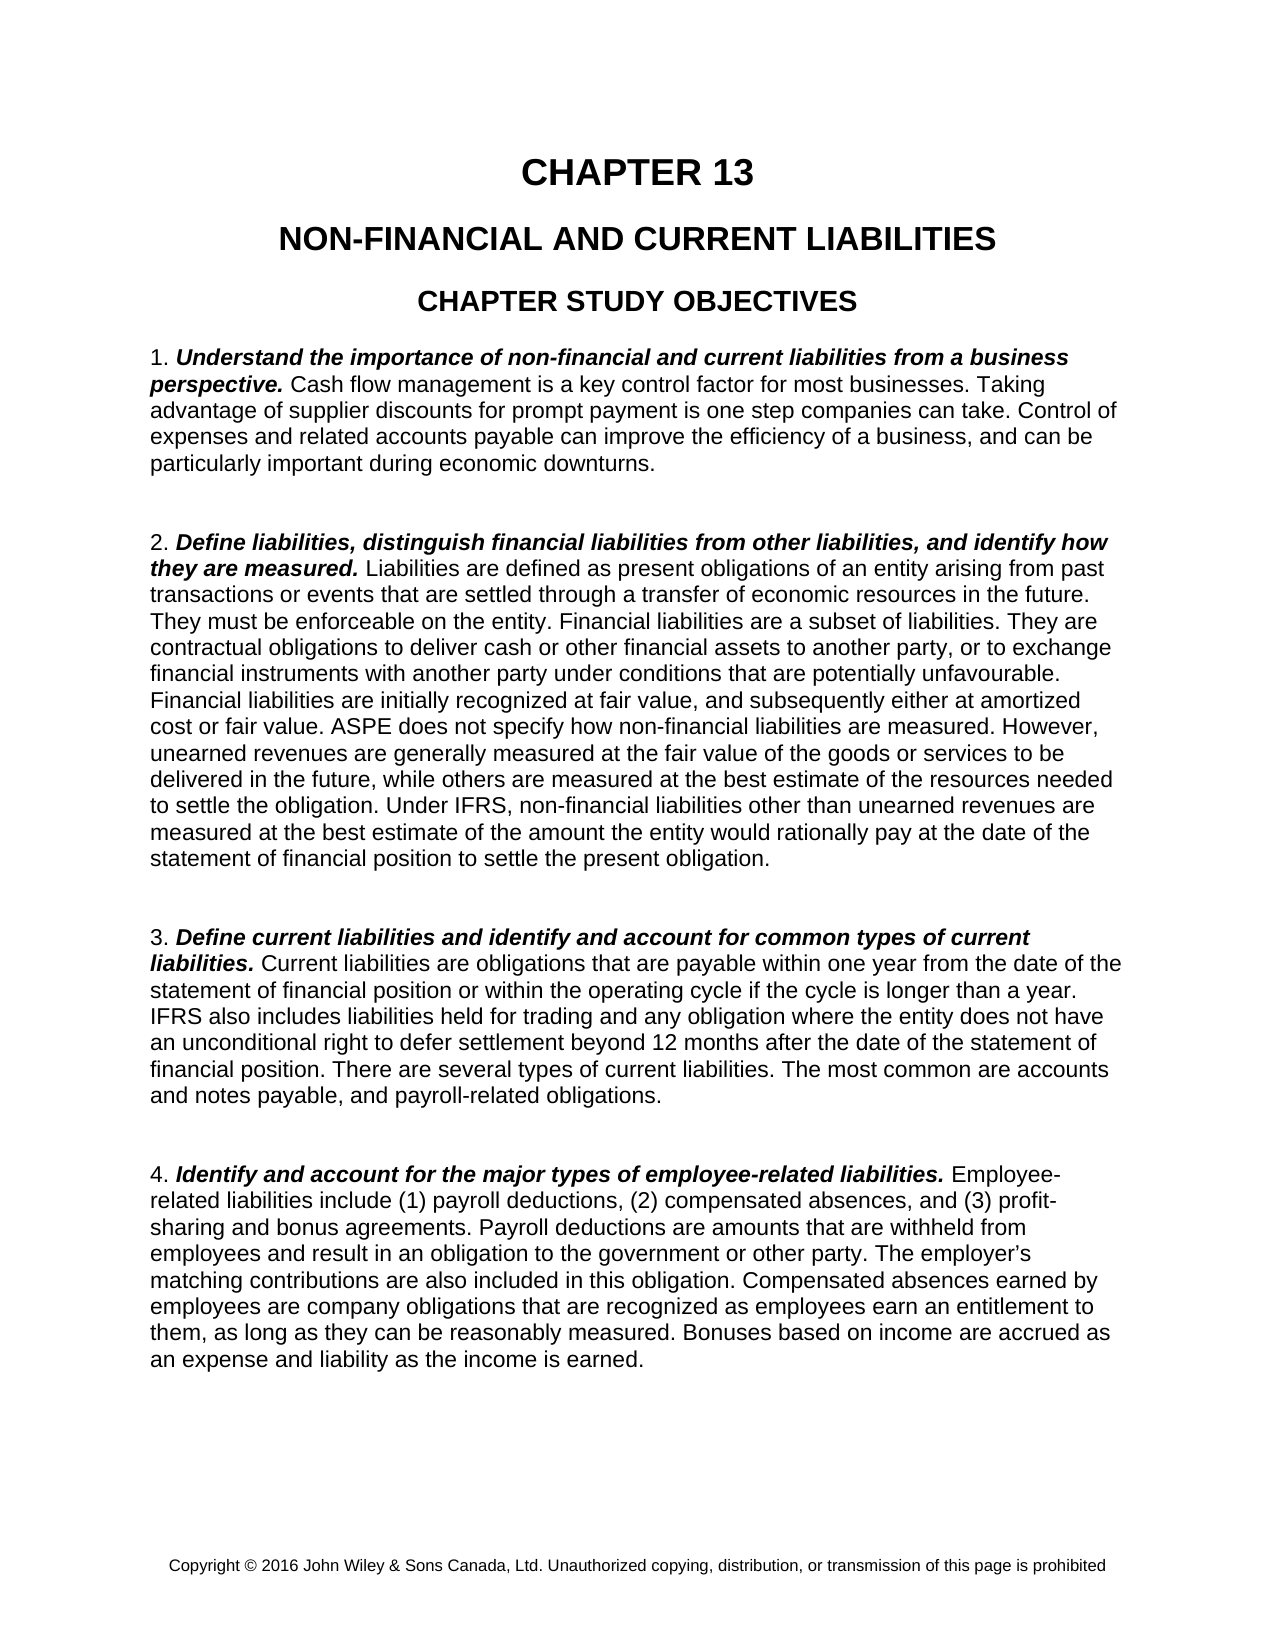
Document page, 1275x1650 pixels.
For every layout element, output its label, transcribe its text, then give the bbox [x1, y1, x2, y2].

text CHAPTER 13 [150, 150, 1125, 193]
subtitle CHAPTER STUDY OBJECTIVES [150, 284, 1125, 318]
text 2. Define liabilities, distinguish financial liabilities from other liabilities, and identify how they are measured. Liabilities are defined as present obligations of an entity arising from past transactions or events that are settled through a transfer of economic resources in the future. They must be enforceable on the entity. Financial liabilities are a subset of liabilities. They are contractual obligations to deliver cash or other financial assets to another party, or to exchange financial instruments with another party under conditions that are potentially unfavourable. Financial liabilities are initially recognized at fair value, and subsequently either at amortized cost or fair value. ASPE does not specify how non-financial liabilities are measured. However, unearned revenues are generally measured at the fair value of the goods or services to be delivered in the future, while others are measured at the best estimate of the resources needed to settle the obligation. Under IFRS, non-financial liabilities other than unearned revenues are measured at the best estimate of the amount the entity would rationally pay at the date of the statement of financial position to settle the present obligation. [150, 529, 1125, 871]
text NON-FINANCIAL AND CURRENT LIABILITIES [150, 219, 1125, 258]
text 3. Define current liabilities and identify and account for common types of current liabilities. Current liabilities are obligations that are payable within one year from the date of the statement of financial position or within the operating cycle if the cycle is longer than a year. IFRS also includes liabilities held for trading and any obligation where the entity does not have an unconditional right to defer settlement beyond 12 months after the date of the statement of financial position. There are several types of current liabilities. The most common are accounts and notes payable, and payroll-related obligations. [150, 924, 1125, 1108]
text 1. Understand the importance of non-financial and current liabilities from a business perspective. Cash flow management is a key control factor for most businesses. Taking advantage of supplier discounts for prompt payment is one step companies can take. Control of expenses and related accounts payable can improve the efficiency of a business, and can be particularly important during economic downturns. [150, 344, 1125, 476]
text 4. Identify and account for the major types of employee-related liabilities. Employee-related liabilities include (1) payroll deductions, (2) compensated absences, and (3) profit-sharing and bonus agreements. Payroll deductions are amounts that are withheld from employees and result in an obligation to the government or other party. The employer’s matching contributions are also included in this obligation. Compensated absences earned by employees are company obligations that are recognized as employees earn an entitlement to them, as long as they can be reasonably measured. Bonuses based on income are accrued as an expense and liability as the income is earned. [150, 1161, 1125, 1372]
